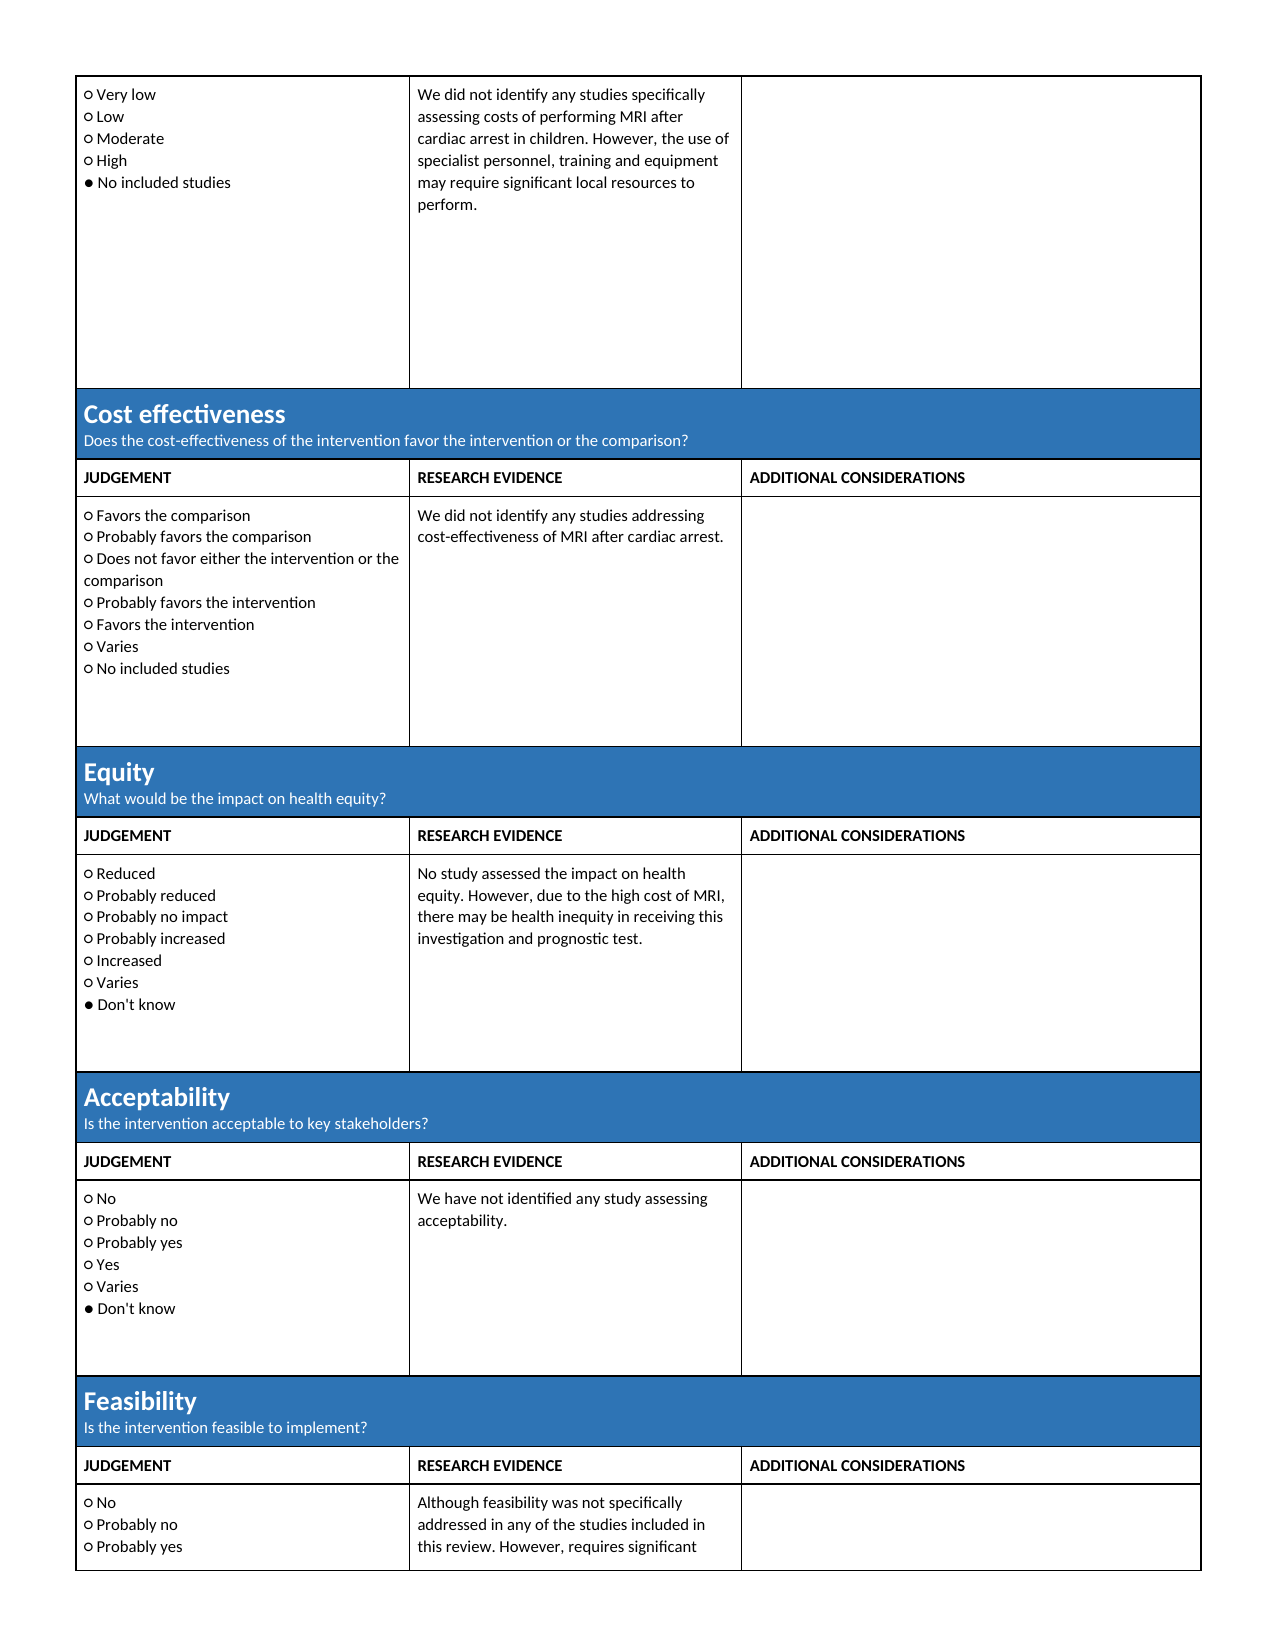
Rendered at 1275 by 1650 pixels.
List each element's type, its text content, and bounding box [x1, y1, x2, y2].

table_cell Judgement [77, 1143, 409, 1179]
table_cell ○ Reduced ○ Probably reduced ○ Probably no impact ○ Probably increased ○ Increased ○ Varies ● Don't know [77, 855, 409, 1071]
table_cell No study assessed the impact on health equity. However, due to the high cost of MRI, there may be health inequity in receiving this investigation and prognostic test. [410, 855, 741, 1071]
table_cell We did not identify any studies addressing cost-effectiveness of MRI after cardiac arrest. [410, 497, 741, 746]
table_cell Additional considerations [742, 818, 1200, 853]
table_cell Equity What would be the impact on health equity? [77, 747, 1200, 816]
table_cell Judgement [77, 818, 409, 853]
table_cell ○ Very low ○ Low ○ Moderate ○ High ● No included studies [77, 77, 409, 387]
table_cell We have not identified any study assessing acceptability. [410, 1181, 741, 1375]
table_cell [742, 497, 1200, 746]
table_cell [742, 77, 1200, 387]
table_cell Research evidence [410, 1143, 741, 1179]
table_cell Judgement [77, 460, 409, 496]
table_cell Judgement [77, 1447, 409, 1483]
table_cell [77, 1485, 409, 1569]
table_cell Additional considerations [742, 1143, 1200, 1179]
table_cell [742, 1181, 1200, 1375]
table_cell Cost effectiveness Does the cost-effectiveness of the intervention favor the intervention or the comparison? [77, 389, 1200, 458]
table_cell Research evidence [410, 460, 741, 496]
table_cell Acceptability Is the intervention acceptable to key stakeholders? [77, 1073, 1200, 1142]
table_cell We did not identify any studies specifically assessing costs of performing MRI after cardiac arrest in children. However, the use of specialist personnel, training and equipment may require significant local resources to perform. [410, 77, 741, 387]
table_cell Additional considerations [742, 460, 1200, 496]
table_cell Feasibility Is the intervention feasible to implement? [77, 1377, 1200, 1446]
table_cell [742, 855, 1200, 1071]
table_cell Additional considerations [742, 1447, 1200, 1483]
table_cell ○ No ○ Probably no ○ Probably yes ○ Yes ○ Varies ● Don't know [77, 1181, 409, 1375]
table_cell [410, 1485, 741, 1569]
table_cell Research evidence [410, 818, 741, 853]
table_cell ○ Favors the comparison ○ Probably favors the comparison ○ Does not favor either the intervention or the comparison ○ Probably favors the intervention ○ Favors the intervention ○ Varies ○ No included studies [77, 497, 409, 746]
table_cell Research evidence [410, 1447, 741, 1483]
table_cell [742, 1485, 1200, 1569]
